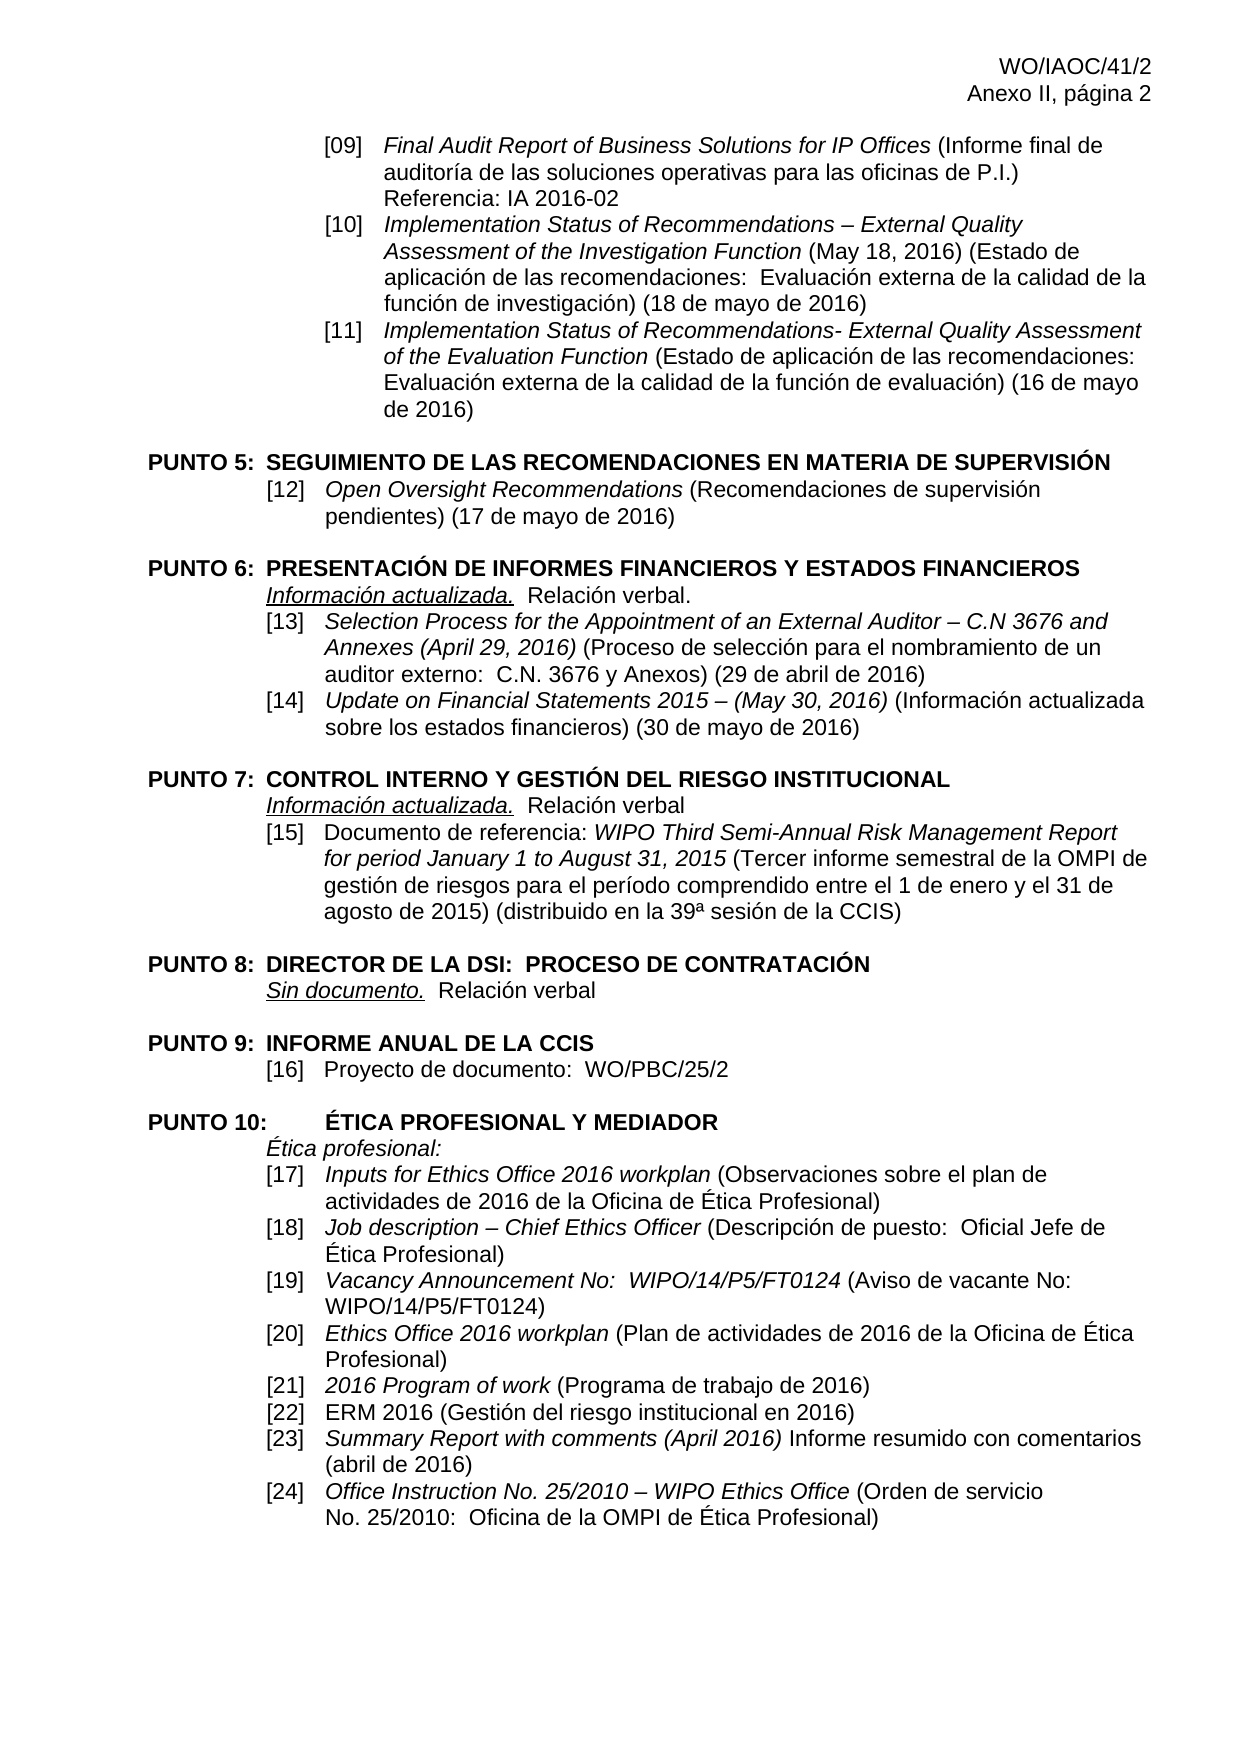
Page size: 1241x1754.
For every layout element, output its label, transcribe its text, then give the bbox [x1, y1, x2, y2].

text [13] Selection Process for the Appointment of an External Auditor – C.N 3676 and Annexes (April 29, 2016) (Proceso de selección para el nombramiento de un auditor externo: C.N. 3676 y Anexos) (29 de abril de 2016) [148, 608, 1152, 687]
text [10] Implementation Status of Recommendations – External Quality Assessment of the Investigation Function (May 18, 2016) (Estado de aplicación de las recomendaciones: Evaluación externa de la calidad de la función de investigación) (18 de mayo de 2016) [324, 211, 1152, 317]
text Sin documento. Relación verbal [207, 977, 1152, 1003]
text PUNTO 7: CONTROL INTERNO Y GESTIÓN DEL RIESGO INSTITUCIONAL [148, 766, 1152, 792]
text [21] 2016 Program of work (Programa de trabajo de 2016) [266, 1372, 1152, 1399]
text PUNTO 8: DIRECTOR DE LA DSI: PROCESO DE CONTRATACIÓN [148, 951, 1152, 977]
text [22] ERM 2016 (Gestión del riesgo institucional en 2016) [266, 1399, 1152, 1425]
text [19] Vacancy Announcement No: WIPO/14/P5/FT0124 (Aviso de vacante No: WIPO/14/P5/FT0124) [266, 1267, 1152, 1319]
text [15] Documento de referencia: WIPO Third Semi-Annual Risk Management Report for period January 1 to August 31, 2015 (Tercer informe semestral de la OMPI de gestión de riesgos para el período comprendido entre el 1 de enero y el 31 de agosto de 2015) (distribuido en la 39ª sesión de la CCIS) [266, 819, 1152, 924]
text [18] Job description – Chief Ethics Officer (Descripción de puesto: Oficial Jefe de Ética Profesional) [266, 1214, 1152, 1267]
text Ética profesional: [207, 1135, 1152, 1161]
text [24] Office Instruction No. 25/2010 – WIPO Ethics Office (Orden de servicio No. 25/2010: Oficina de la OMPI de Ética Profesional) [266, 1478, 1152, 1530]
text PUNTO 9: INFORME ANUAL DE LA CCIS [148, 1030, 1152, 1056]
text Información actualizada. Relación verbal [266, 792, 1152, 819]
text [12] Open Oversight Recommendations (Recomendaciones de supervisión pendientes) (17 de mayo de 2016) [266, 475, 1152, 529]
text [20] Ethics Office 2016 workplan (Plan de actividades de 2016 de la Oficina de Ética Profesional) [266, 1319, 1152, 1372]
text [09] Final Audit Report of Business Solutions for IP Offices (Informe final de auditoría de las soluciones operativas para las oficinas de P.I.) Referencia: IA 2016-02 [324, 132, 1152, 211]
text [16] Proyecto de documento: WO/PBC/25/2 [266, 1056, 1152, 1082]
text PUNTO 6: PRESENTACIÓN DE INFORMES FINANCIEROS Y ESTADOS FINANCIEROS [148, 555, 1152, 582]
text [14] Update on Financial Statements 2015 – (May 30, 2016) (Información actualizada sobre los estados financieros) (30 de mayo de 2016) [148, 687, 1152, 740]
text [11] Implementation Status of Recommendations- External Quality Assessment of the Evaluation Function (Estado de aplicación de las recomendaciones: Evaluación externa de la calidad de la función de evaluación) (16 de mayo de 2016) [324, 317, 1152, 422]
text PUNTO 5: SEGUIMIENTO DE LAS RECOMENDACIONES EN MATERIA DE SUPERVISIÓN [148, 448, 1152, 475]
text PUNTO 10: ÉTICA PROFESIONAL Y MEDIADOR [148, 1109, 1152, 1135]
text [17] Inputs for Ethics Office 2016 workplan (Observaciones sobre el plan de actividades de 2016 de la Oficina de Ética Profesional) [266, 1161, 1152, 1214]
text [23] Summary Report with comments (April 2016) Informe resumido con comentarios (abril de 2016) [266, 1425, 1152, 1478]
text Información actualizada. Relación verbal. [148, 582, 1152, 608]
